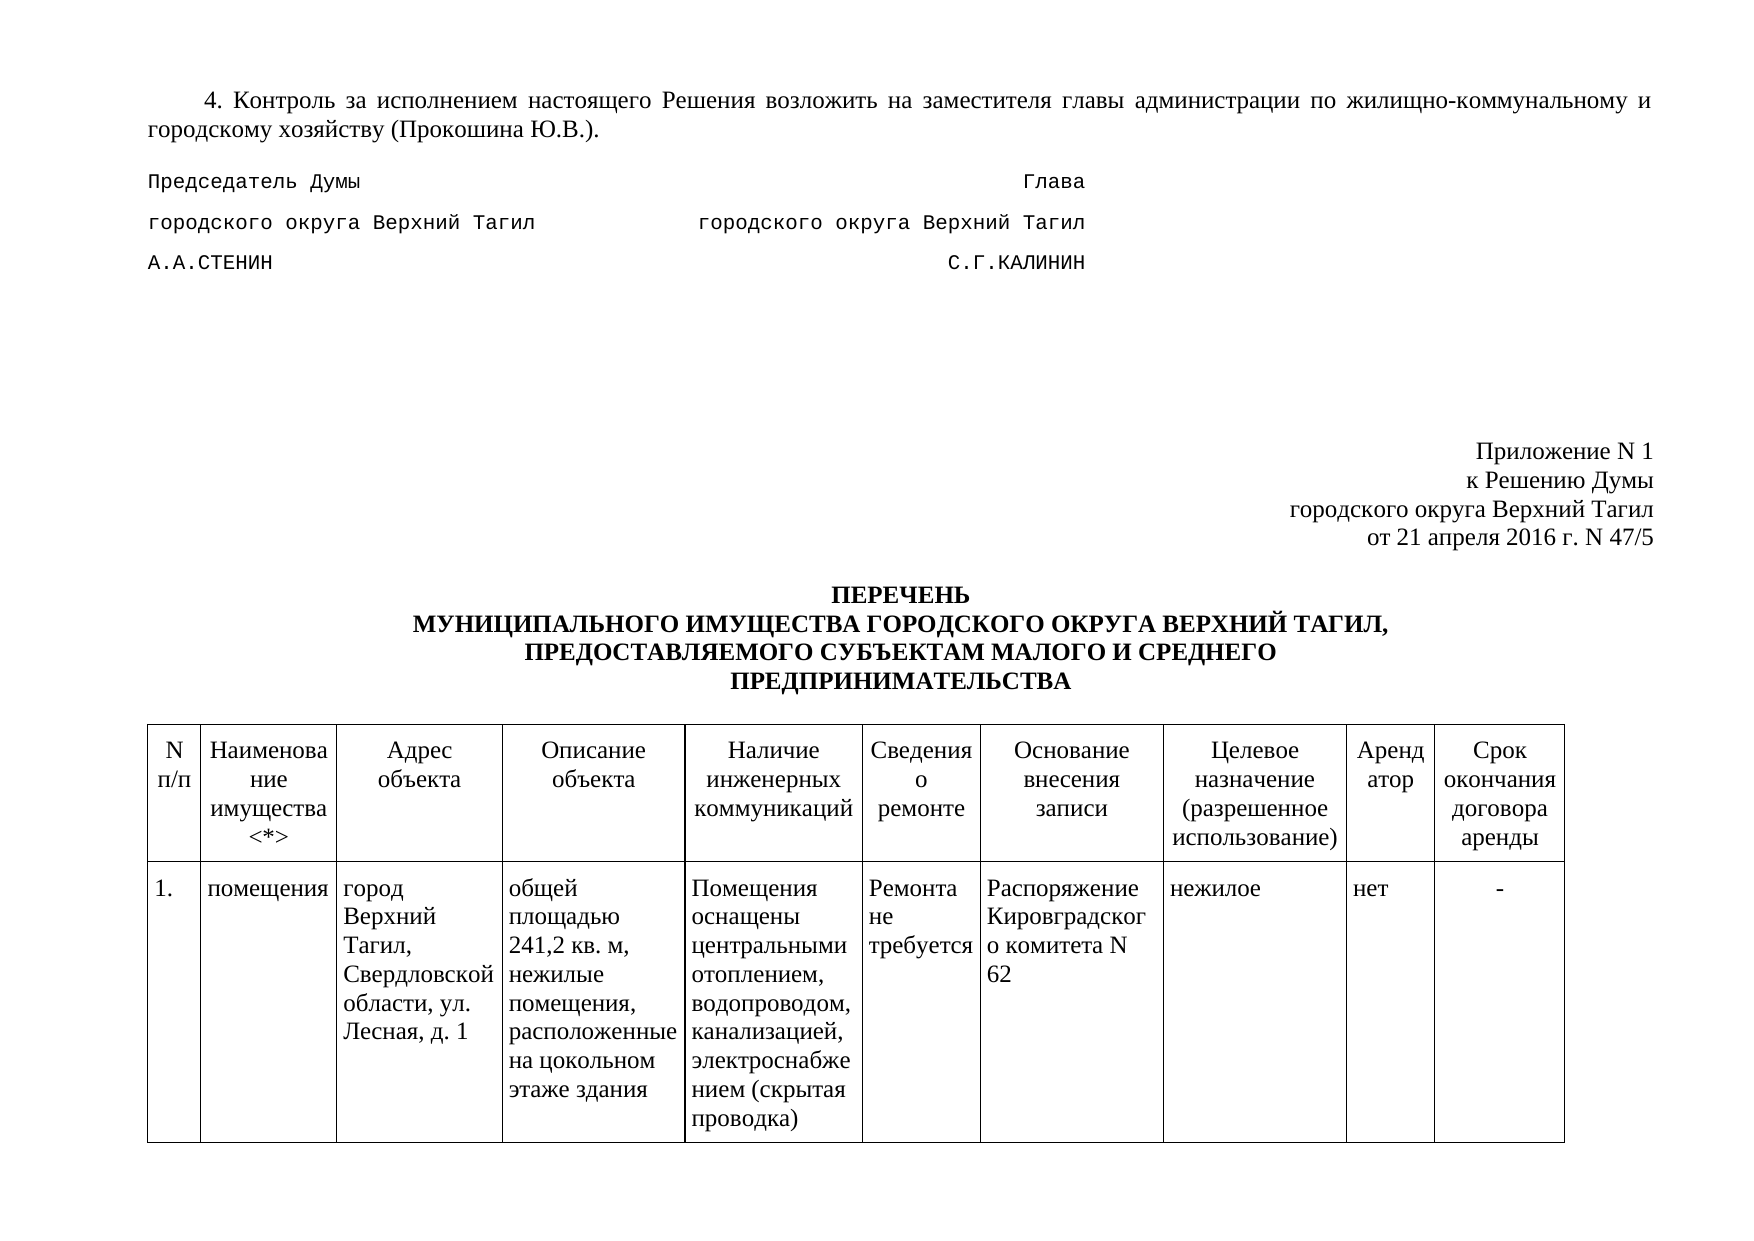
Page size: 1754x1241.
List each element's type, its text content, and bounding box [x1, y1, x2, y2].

text ПЕРЕЧЕНЬ [148, 580, 1654, 609]
table_header Сведения о ремонте [863, 725, 980, 861]
text А.А.СТЕНИН С.Г.КАЛИНИН [148, 252, 1654, 276]
table_header Наличие инженерных коммуникаций [686, 725, 862, 861]
table_cell Ремонта не требуется [863, 862, 980, 1142]
table_header Адрес объекта [337, 725, 502, 861]
table_header Наименование имущества <*> [201, 725, 336, 861]
table_cell город Верхний Тагил, Свердловской области, ул. Лесная, д. 1 [337, 862, 502, 1142]
text ПРЕДОСТАВЛЯЕМОГО СУБЪЕКТАМ МАЛОГО И СРЕДНЕГО [148, 637, 1654, 666]
text МУНИЦИПАЛЬНОГО ИМУЩЕСТВА ГОРОДСКОГО ОКРУГА ВЕРХНИЙ ТАГИЛ, [148, 609, 1654, 637]
table_header Описание объекта [503, 725, 684, 861]
table_cell общей площадью 241,2 кв. м, нежилые помещения, расположенные на цокольном этаже здания [503, 862, 684, 1142]
table_cell нежилое [1164, 862, 1346, 1142]
text городского округа Верхний Тагил [148, 494, 1654, 522]
text Приложение N 1 [148, 436, 1654, 465]
table_cell Распоряжение Кировградского комитета N 62 [981, 862, 1163, 1142]
text Председатель Думы Глава [148, 172, 1654, 195]
text 4. Контроль за исполнением настоящего Решения возложить на заместителя главы администрации по жилищно-коммунальному и городскому хозяйству (Прокошина Ю.В.). [148, 85, 1654, 143]
text ПРЕДПРИНИМАТЕЛЬСТВА [148, 666, 1654, 695]
table_cell нет [1347, 862, 1434, 1142]
table_header Основание внесения записи [981, 725, 1163, 861]
table_header Арендатор [1347, 725, 1434, 861]
table_header Срок окончания договора аренды [1435, 725, 1564, 861]
text городского округа Верхний Тагил городского округа Верхний Тагил [148, 212, 1654, 236]
text к Решению Думы [148, 465, 1654, 494]
table_cell 1. [148, 862, 200, 1142]
table_cell - [1435, 862, 1564, 1142]
text от 21 апреля 2016 г. N 47/5 [148, 522, 1654, 551]
table_header N п/п [148, 725, 200, 861]
table_cell помещения [201, 862, 336, 1142]
table_header Целевое назначение (разрешенное использование) [1164, 725, 1346, 861]
table_cell Помещения оснащены центральными отоплением, водопроводом, канализацией, электроснабжением (скрытая проводка) [686, 862, 862, 1142]
